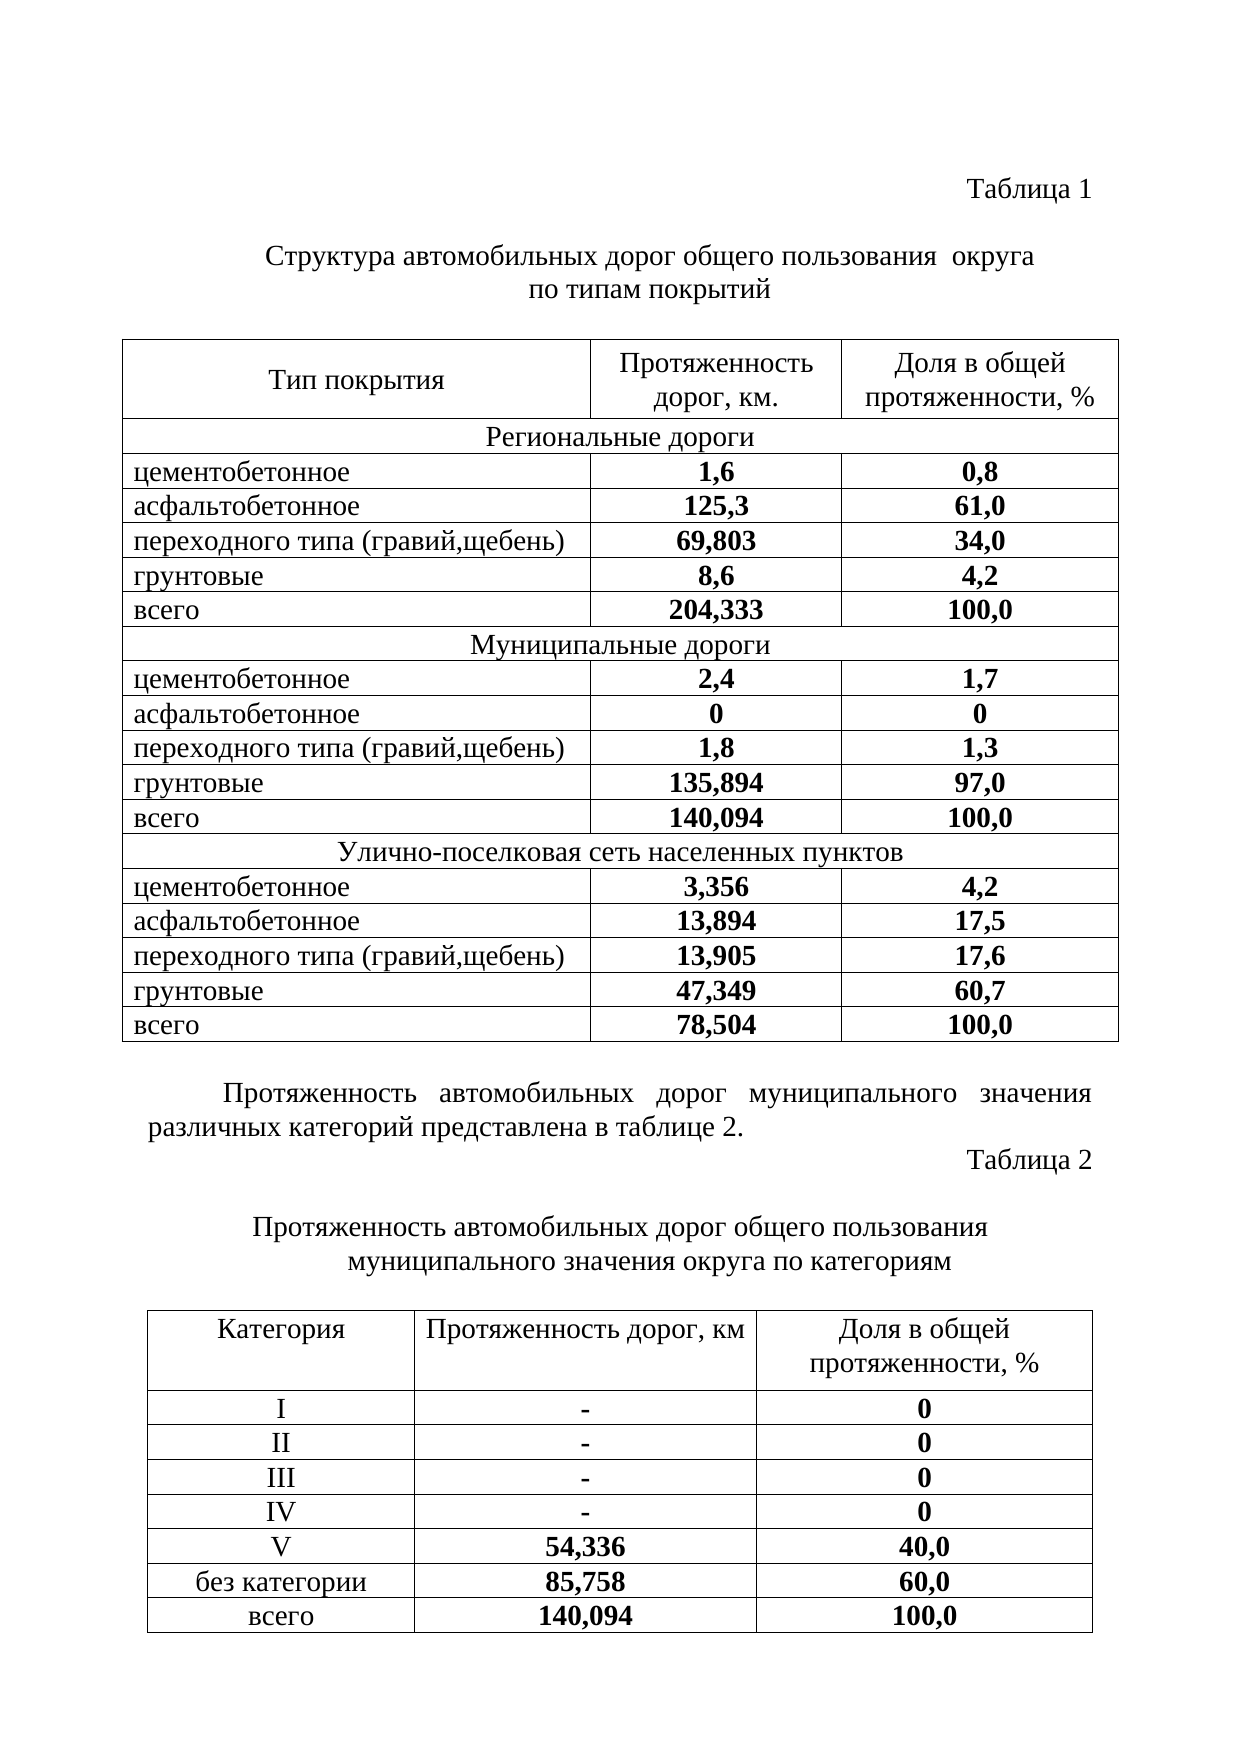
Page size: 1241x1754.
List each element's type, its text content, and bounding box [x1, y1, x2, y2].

table_cell 1,3 [842, 731, 1118, 764]
table_cell переходного типа (гравий,щебень) [123, 523, 590, 557]
table_cell Улично-поселковая сеть населенных пунктов [123, 834, 1118, 868]
table_cell II [148, 1425, 414, 1459]
text Таблица 1 [148, 171, 1092, 204]
table_cell 8,6 [591, 558, 841, 591]
table_cell 0 [591, 696, 841, 729]
table_cell 40,0 [757, 1529, 1092, 1563]
table_cell 78,504 [591, 1007, 841, 1041]
table_cell 61,0 [842, 489, 1118, 522]
table_cell Региональные дороги [123, 419, 1118, 453]
table_cell 17,5 [842, 904, 1118, 937]
table_cell цементобетонное [123, 869, 590, 902]
table_cell 135,894 [591, 765, 841, 799]
table_cell 0 [757, 1460, 1092, 1493]
table_cell 140,094 [415, 1598, 756, 1632]
table_cell 13,894 [591, 904, 841, 937]
table_cell 204,333 [591, 592, 841, 626]
table_cell 60,7 [842, 973, 1118, 1006]
table_cell 85,758 [415, 1564, 756, 1597]
table_cell всего [123, 1007, 590, 1041]
table_cell всего [123, 800, 590, 833]
table_cell 1,6 [591, 454, 841, 487]
text Протяженность автомобильных дорог общего пользования [148, 1209, 1092, 1243]
table_cell без категории [148, 1564, 414, 1597]
table_cell грунтовые [123, 973, 590, 1006]
table_cell 100,0 [842, 800, 1118, 833]
table_header Протяженность дорог, км. [591, 340, 841, 418]
text Таблица 2 [148, 1142, 1092, 1176]
table_cell 0,8 [842, 454, 1118, 487]
table_cell 0 [757, 1391, 1092, 1424]
table_cell 54,336 [415, 1529, 756, 1563]
table_cell 47,349 [591, 973, 841, 1006]
table_cell асфальтобетонное [123, 904, 590, 937]
table_cell 1,7 [842, 661, 1118, 695]
table_cell - [415, 1495, 756, 1528]
table_cell 100,0 [842, 1007, 1118, 1041]
table_cell 100,0 [842, 592, 1118, 626]
table_cell 13,905 [591, 938, 841, 972]
table_cell 17,6 [842, 938, 1118, 972]
table_cell 4,2 [842, 869, 1118, 902]
table_cell - [415, 1425, 756, 1459]
table_cell асфальтобетонное [123, 696, 590, 729]
table_cell - [415, 1460, 756, 1493]
text Структура автомобильных дорог общего пользования округа [148, 238, 1092, 271]
table_cell переходного типа (гравий,щебень) [123, 938, 590, 972]
table_cell 100,0 [757, 1598, 1092, 1632]
table_cell всего [148, 1598, 414, 1632]
table_cell 2,4 [591, 661, 841, 695]
table_cell цементобетонное [123, 661, 590, 695]
text Протяженность автомобильных дорог муниципального значения различных категорий представлена в таблице 2. [148, 1075, 1092, 1142]
table_cell 0 [842, 696, 1118, 729]
table_header Доля в общей протяженности, % [757, 1311, 1092, 1390]
table_cell 140,094 [591, 800, 841, 833]
table_cell 125,3 [591, 489, 841, 522]
table_cell 60,0 [757, 1564, 1092, 1597]
table_header Протяженность дорог, км [415, 1311, 756, 1390]
table_cell 97,0 [842, 765, 1118, 799]
table_cell 1,8 [591, 731, 841, 764]
table_cell цементобетонное [123, 454, 590, 487]
table_cell - [415, 1391, 756, 1424]
table_cell V [148, 1529, 414, 1563]
text муниципального значения округа по категориям [148, 1243, 1092, 1277]
table_header Доля в общей протяженности, % [842, 340, 1118, 418]
table_cell 4,2 [842, 558, 1118, 591]
table_cell грунтовые [123, 765, 590, 799]
table_cell IV [148, 1495, 414, 1528]
table_cell 0 [757, 1425, 1092, 1459]
table_cell грунтовые [123, 558, 590, 591]
table_cell 0 [757, 1495, 1092, 1528]
table_cell 34,0 [842, 523, 1118, 557]
table_header Категория [148, 1311, 414, 1390]
table_cell переходного типа (гравий,щебень) [123, 731, 590, 764]
table_cell I [148, 1391, 414, 1424]
table_cell Муниципальные дороги [123, 627, 1118, 660]
table_cell 69,803 [591, 523, 841, 557]
table_cell всего [123, 592, 590, 626]
table_cell 3,356 [591, 869, 841, 902]
text по типам покрытий [148, 271, 1092, 305]
table_header Тип покрытия [123, 340, 590, 418]
table_cell асфальтобетонное [123, 489, 590, 522]
table_cell III [148, 1460, 414, 1493]
